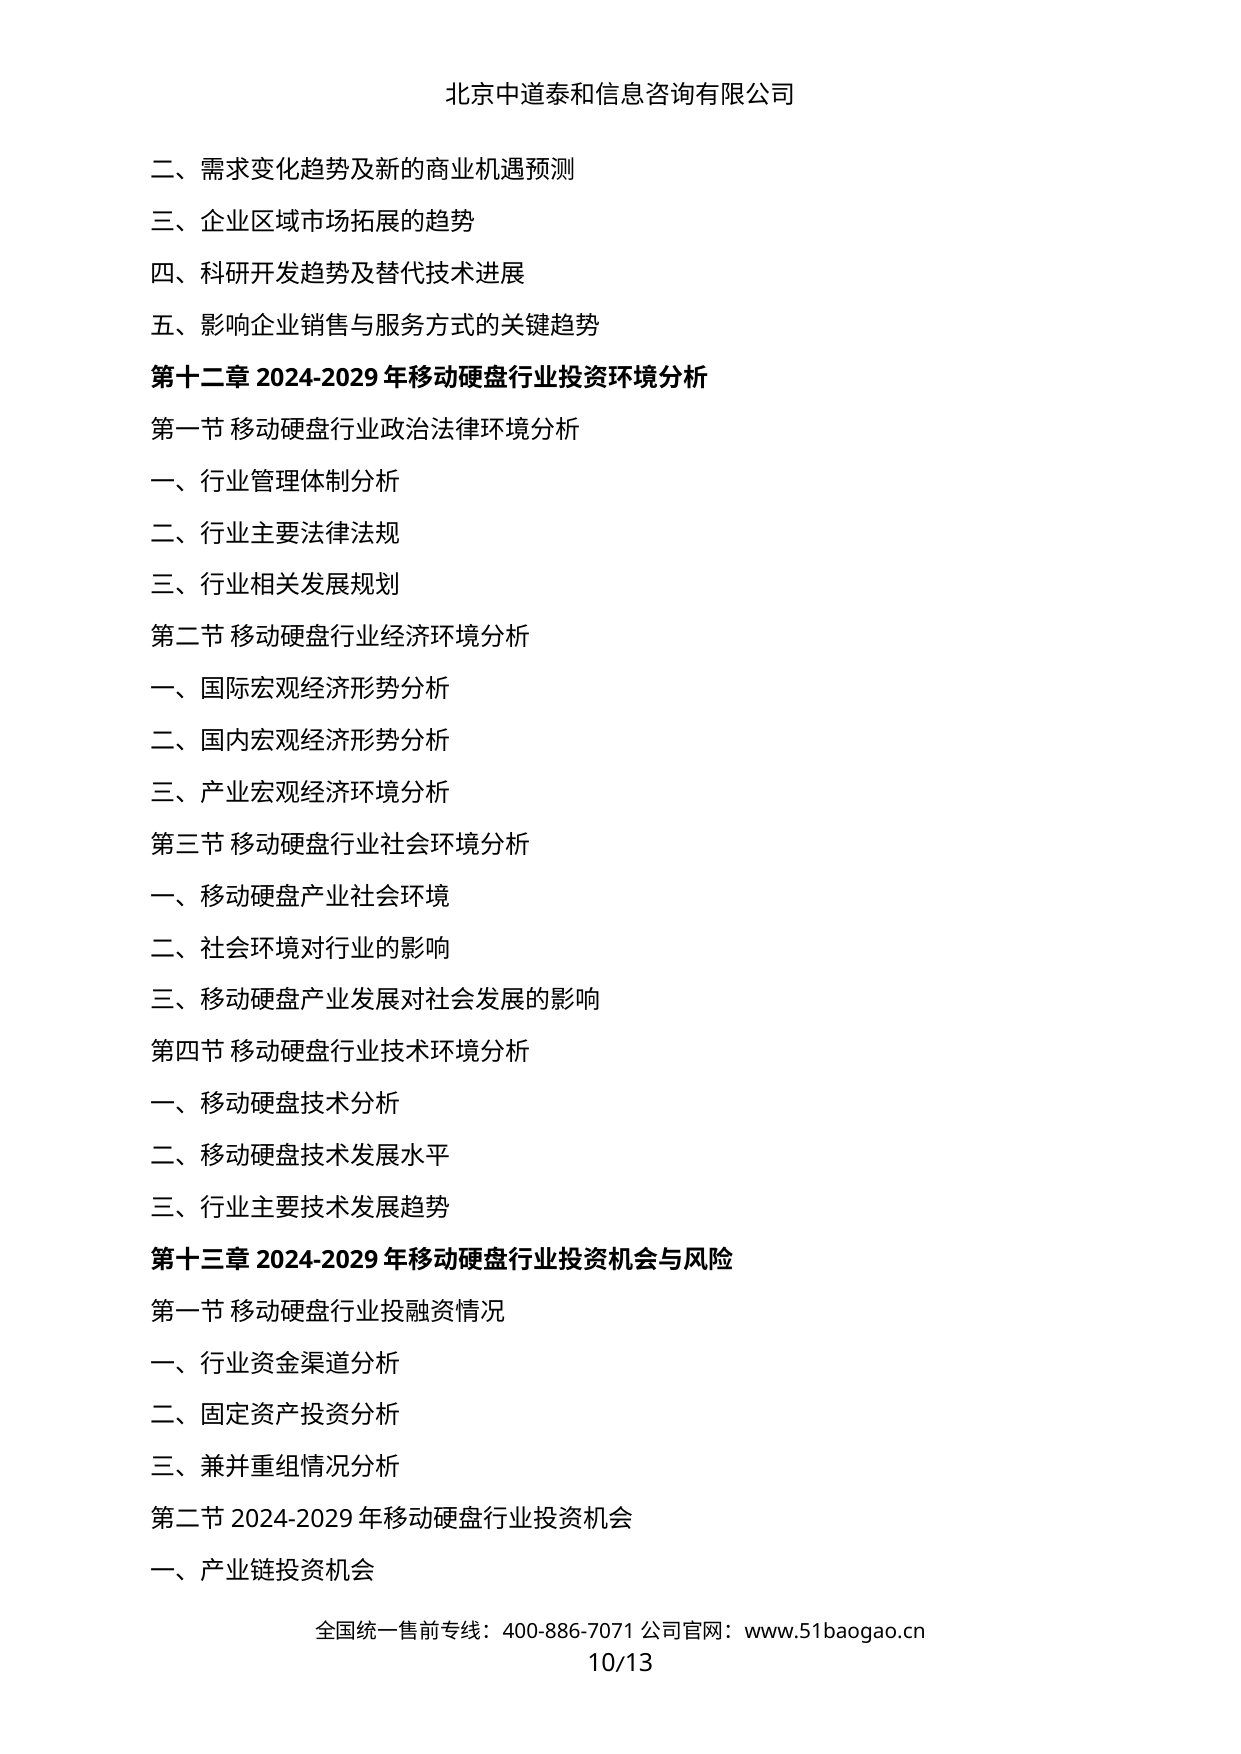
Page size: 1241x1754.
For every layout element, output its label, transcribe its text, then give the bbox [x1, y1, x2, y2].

text 三、兼并重组情况分析 [150, 1447, 1090, 1483]
text 三、行业主要技术发展趋势 [150, 1187, 1090, 1224]
text 一、产业链投资机会 [150, 1551, 1090, 1587]
text 一、移动硬盘产业社会环境 [150, 876, 1090, 912]
text 三、企业区域市场拓展的趋势 [150, 202, 1090, 238]
text 二、行业主要法律法规 [150, 513, 1090, 549]
text 三、行业相关发展规划 [150, 565, 1090, 601]
text 五、影响企业销售与服务方式的关键趋势 [150, 306, 1090, 342]
text 第二节 2024-2029年移动硬盘行业投资机会 [150, 1499, 1090, 1535]
text 一、行业管理体制分析 [150, 461, 1090, 497]
text 二、社会环境对行业的影响 [150, 928, 1090, 964]
text 二、国内宏观经济形势分析 [150, 721, 1090, 757]
text 四、科研开发趋势及替代技术进展 [150, 254, 1090, 290]
text 第一节 移动硬盘行业政治法律环境分析 [150, 409, 1090, 446]
text 第十二章 2024-2029年移动硬盘行业投资环境分析 [150, 357, 1090, 394]
text 第二节 移动硬盘行业经济环境分析 [150, 617, 1090, 653]
text 第十三章 2024-2029年移动硬盘行业投资机会与风险 [150, 1239, 1090, 1276]
text 二、固定资产投资分析 [150, 1395, 1090, 1431]
text 一、国际宏观经济形势分析 [150, 669, 1090, 705]
text 第三节 移动硬盘行业社会环境分析 [150, 824, 1090, 861]
text 第四节 移动硬盘行业技术环境分析 [150, 1032, 1090, 1068]
text 二、需求变化趋势及新的商业机遇预测 [150, 150, 1090, 186]
text 第一节 移动硬盘行业投融资情况 [150, 1291, 1090, 1327]
text 一、移动硬盘技术分析 [150, 1084, 1090, 1120]
text 一、行业资金渠道分析 [150, 1343, 1090, 1379]
text 二、移动硬盘技术发展水平 [150, 1136, 1090, 1172]
text 三、移动硬盘产业发展对社会发展的影响 [150, 980, 1090, 1016]
text 三、产业宏观经济环境分析 [150, 772, 1090, 809]
